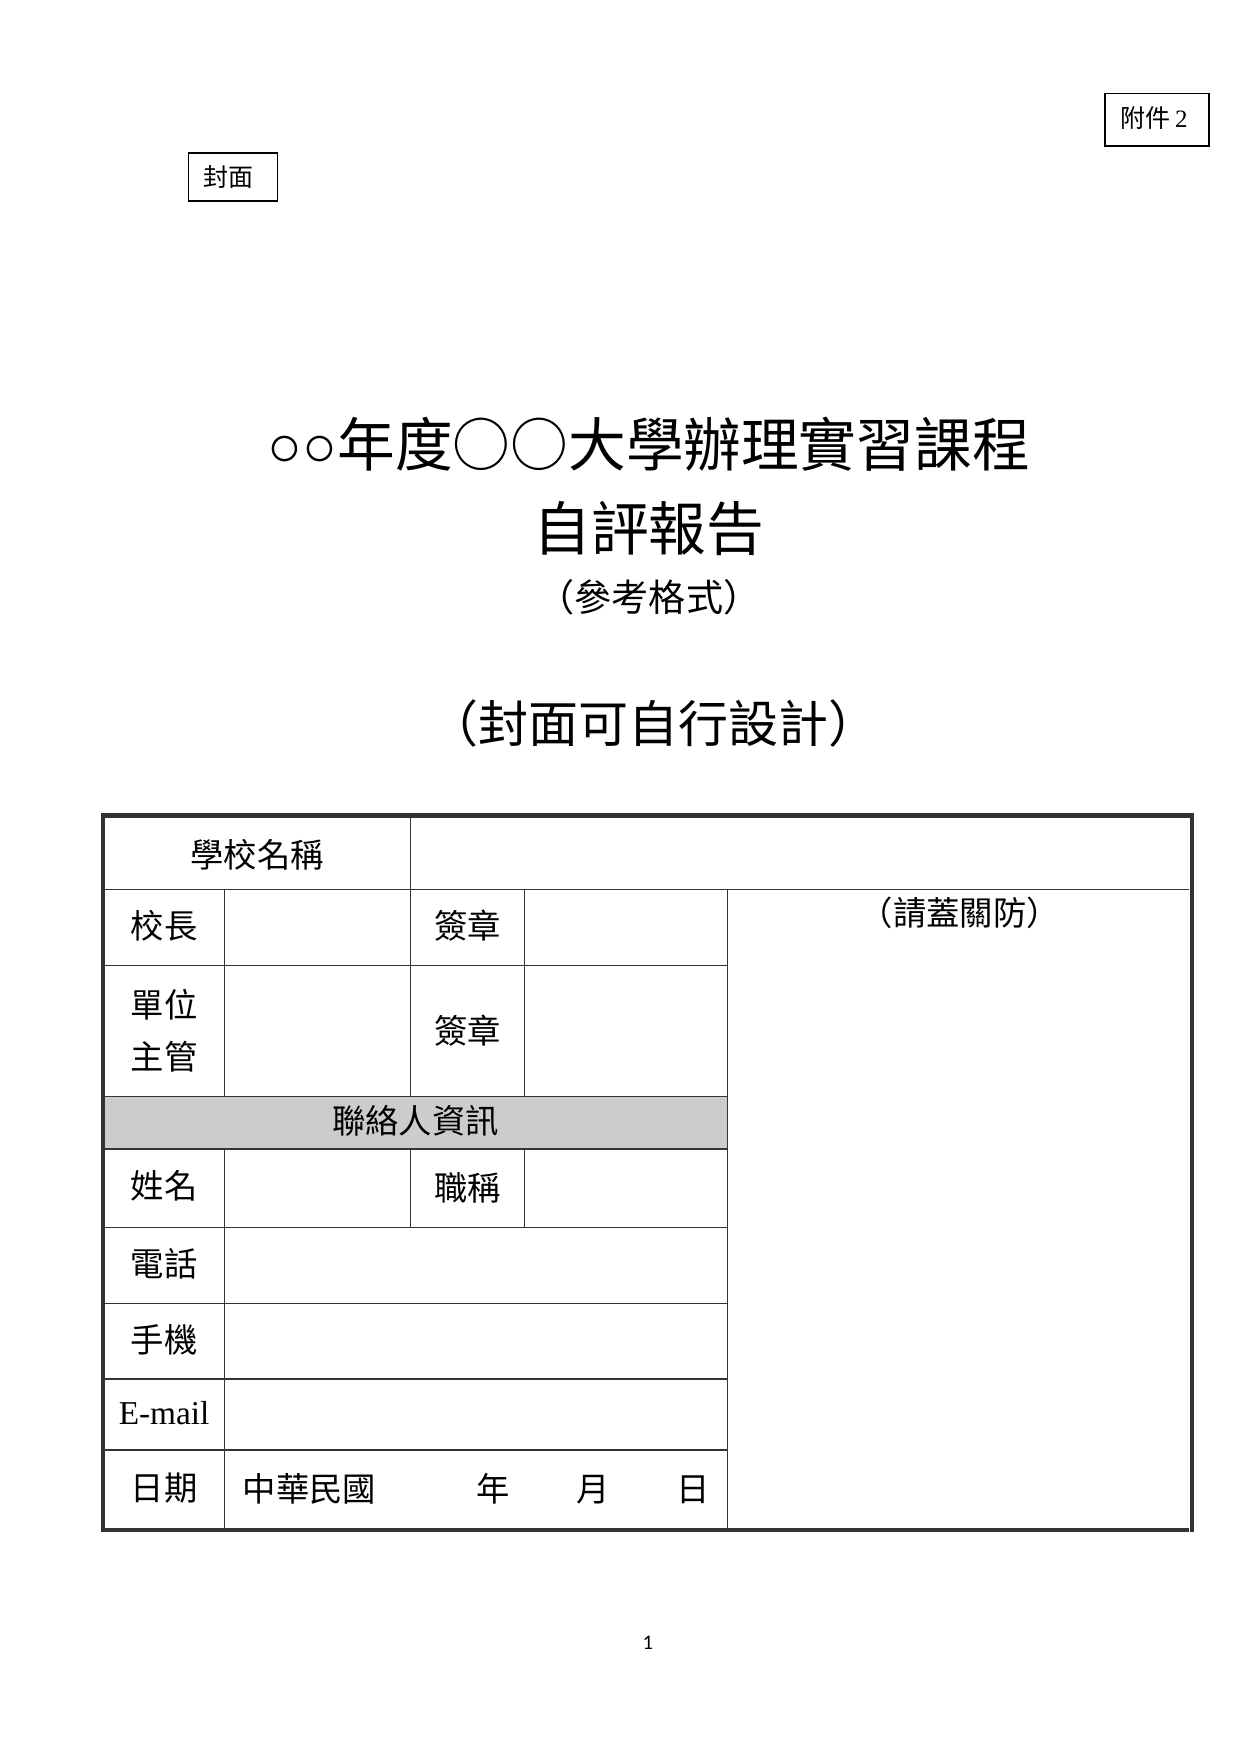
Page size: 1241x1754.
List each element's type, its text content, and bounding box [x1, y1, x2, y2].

table_cell 職稱 [411, 1150, 524, 1227]
text ○○年度○○大學辦理實習課程 [187, 398, 1110, 483]
table_cell 中華民國 年 月 日 [225, 1451, 727, 1528]
table_cell [525, 890, 727, 964]
table_cell [225, 1304, 727, 1378]
text （封面可自行設計） [187, 684, 1107, 756]
table_cell 單位主管 [105, 966, 224, 1096]
table_cell E-mail [105, 1380, 224, 1449]
table_cell 聯絡人資訊 [105, 1097, 727, 1148]
table_cell 日期 [105, 1451, 224, 1528]
table_cell 手機 [105, 1304, 224, 1378]
table_cell [225, 966, 410, 1096]
table_cell 簽章 [411, 966, 524, 1096]
table_cell 姓名 [105, 1150, 224, 1227]
table_cell [225, 890, 410, 964]
table_cell [525, 1150, 727, 1227]
table_cell [225, 1150, 410, 1227]
table_header 學校名稱 [105, 818, 410, 888]
table_cell [225, 1380, 727, 1449]
table_cell 簽章 [411, 890, 524, 964]
table_cell 電話 [105, 1228, 224, 1302]
text （參考格式） [187, 567, 1110, 622]
table_cell （請蓋關防） [728, 889, 1190, 1528]
table_cell [525, 966, 727, 1096]
table_header [411, 818, 1190, 888]
table_cell 校長 [105, 890, 224, 964]
text 自評報告 [187, 483, 1110, 567]
table_cell [225, 1228, 727, 1302]
